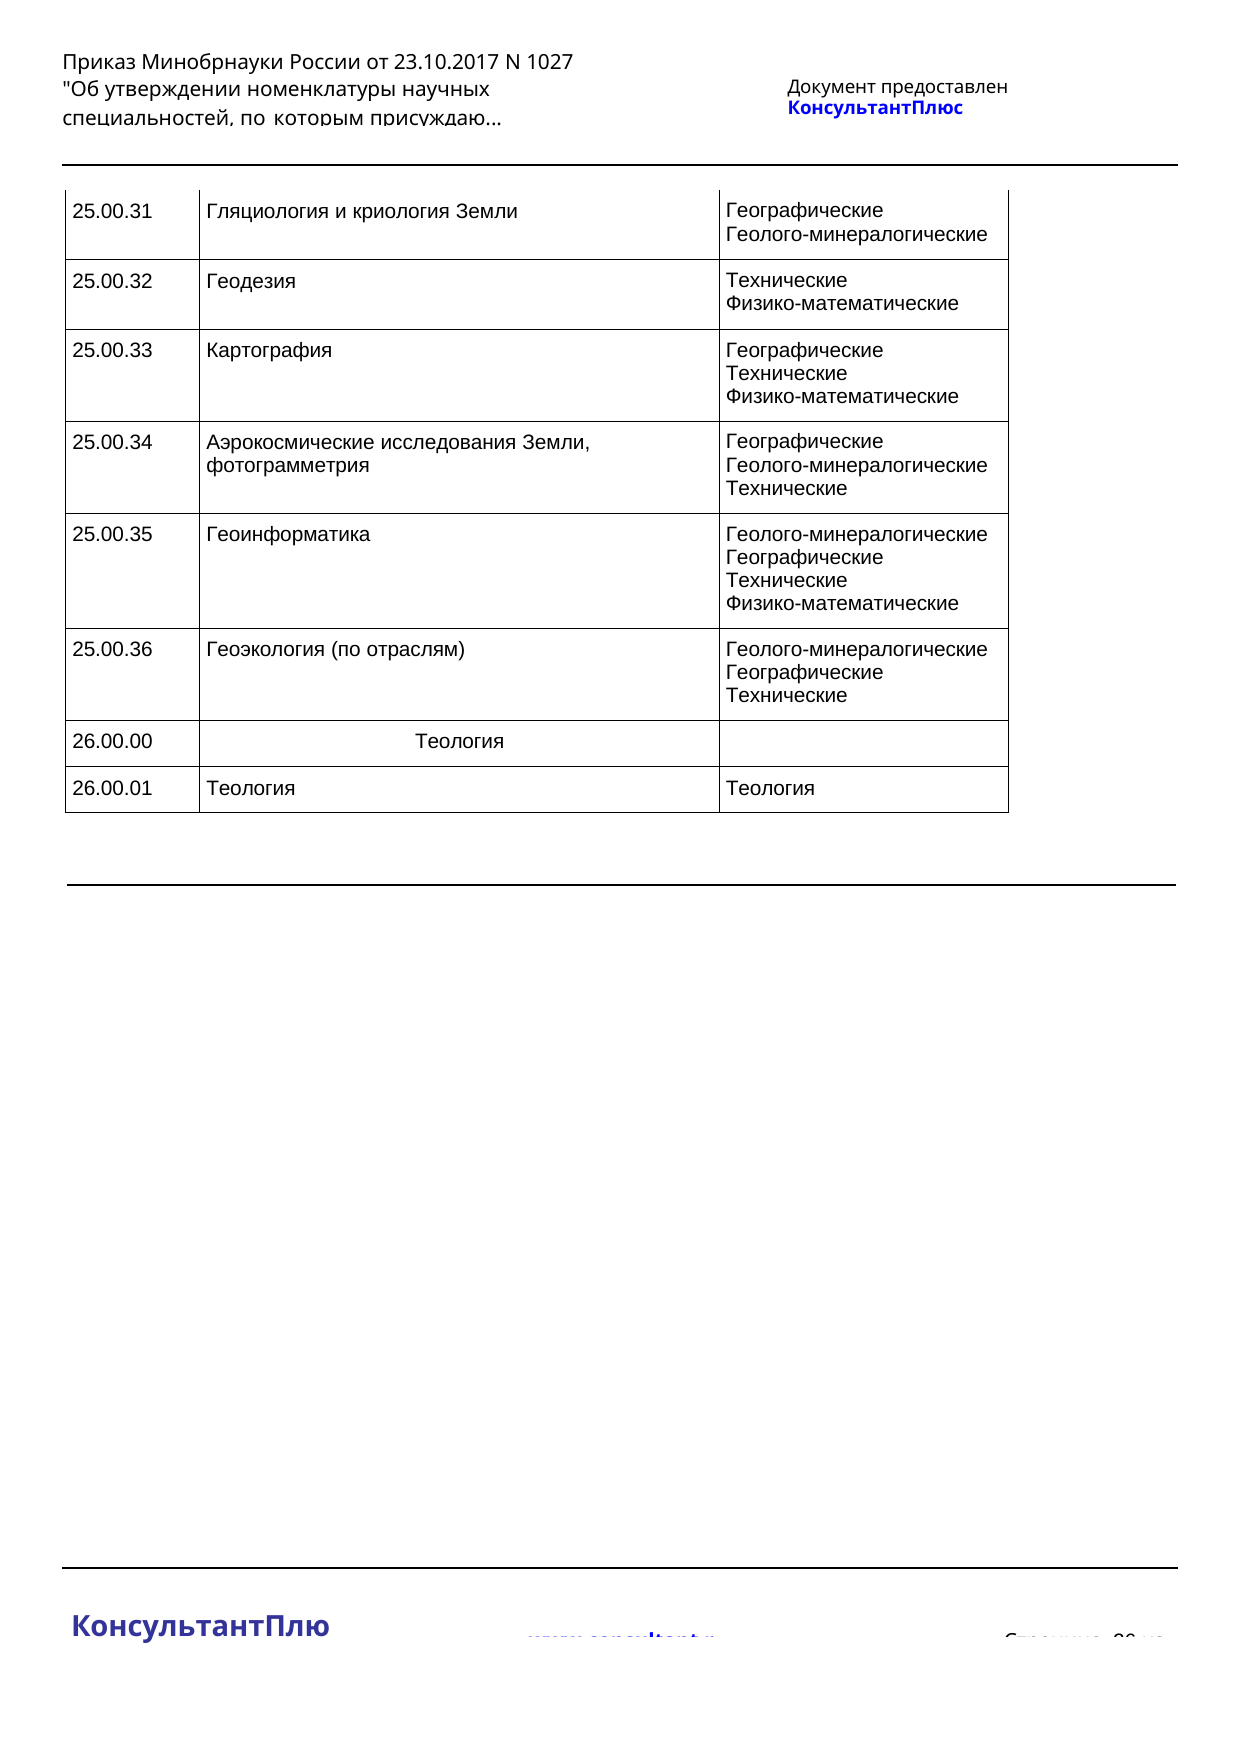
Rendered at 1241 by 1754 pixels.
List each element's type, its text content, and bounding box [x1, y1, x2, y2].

table_cell Аэрокосмические исследования Земли, фотограмметрия [200, 422, 719, 513]
table_header Гляциология и криология Земли [200, 190, 719, 259]
table_header Географические Геолого-минералогические [720, 190, 1008, 259]
table_cell Картография [200, 330, 719, 421]
table_cell 26.00.00 [66, 721, 199, 766]
table_header 25.00.31 [66, 190, 199, 259]
table_cell 25.00.32 [66, 260, 199, 328]
table_cell Географические Геолого-минералогические Технические [720, 422, 1008, 513]
table_cell Геолого-минералогические Географические Технические Физико-математические [720, 514, 1008, 628]
table_cell Технические Физико-математические [720, 260, 1008, 328]
table_cell Теология [200, 721, 719, 766]
table_cell 26.00.01 [66, 767, 199, 812]
table_cell 25.00.36 [66, 629, 199, 720]
table_cell Геоинформатика [200, 514, 719, 628]
table_cell Геоэкология (по отраслям) [200, 629, 719, 720]
table_cell Теология [200, 767, 719, 812]
table_cell [720, 721, 1008, 766]
table_cell Географические Технические Физико-математические [720, 330, 1008, 421]
table_cell 25.00.35 [66, 514, 199, 628]
table_cell 25.00.34 [66, 422, 199, 513]
table_cell Геолого-минералогические Географические Технические [720, 629, 1008, 720]
table_cell 25.00.33 [66, 330, 199, 421]
table_cell Теология [720, 767, 1008, 812]
table_cell Геодезия [200, 260, 719, 328]
